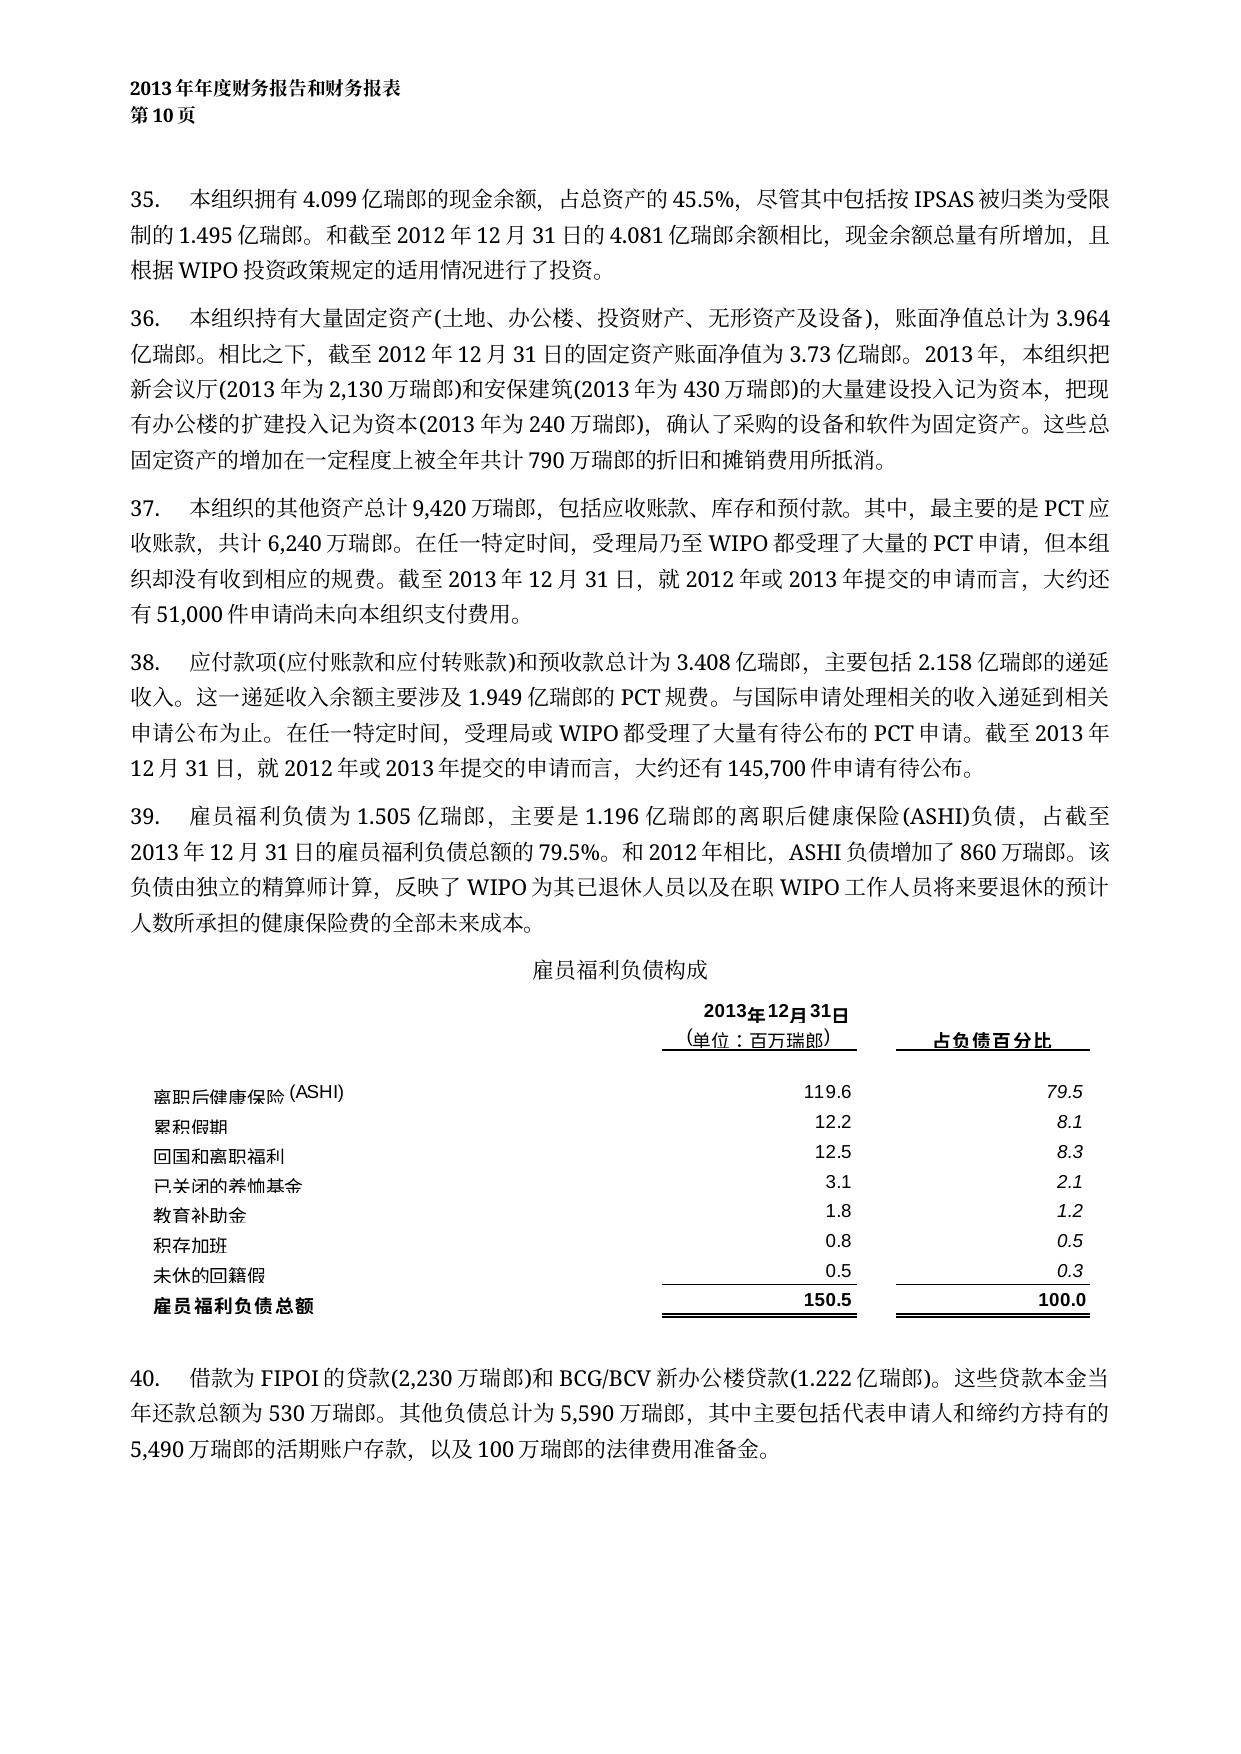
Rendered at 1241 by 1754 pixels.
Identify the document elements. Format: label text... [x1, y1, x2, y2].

text 应付款项(应付账款和应付转账款)和预收款总计为3.408亿瑞郎，主要包括2.158亿瑞郎的递延收入。这一递延收入余额主要涉及1.949亿瑞郎的PCT规费。与国际申请处理相关的收入递延到相关申请公布为止。在任一特定时间，受理局或WIPO都受理了大量有待公布的PCT申请。截至2013年12月31日，就2012年或2013年提交的申请而言，大约还有145,700件申请有待公布。 [130, 641, 1110, 783]
text 雇员福利负债为1.505亿瑞郎，主要是1.196亿瑞郎的离职后健康保险(ASHI)负债，占截至2013年12月31日的雇员福利负债总额的79.5%。和2012年相比，ASHI负债增加了860万瑞郎。该负债由独立的精算师计算，反映了WIPO为其已退休人员以及在职WIPO工作人员将来要退休的预计人数所承担的健康保险费的全部未来成本。 [130, 796, 1110, 937]
text 本组织的其他资产总计9,420万瑞郎，包括应收账款、库存和预付款。其中，最主要的是PCT应收账款，共计6,240万瑞郎。在任一特定时间，受理局乃至WIPO都受理了大量的PCT申请，但本组织却没有收到相应的规费。截至2013年12月31日，就2012年或2013年提交的申请而言，大约还有51,000件申请尚未向本组织支付费用。 [130, 487, 1110, 629]
text 本组织持有大量固定资产(土地、办公楼、投资财产、无形资产及设备)，账面净值总计为3.964亿瑞郎。相比之下，截至2012年12月31日的固定资产账面净值为3.73亿瑞郎。2013年，本组织把新会议厅(2013年为2,130万瑞郎)和安保建筑(2013年为430万瑞郎)的大量建设投入记为资本，把现有办公楼的扩建投入记为资本(2013年为240万瑞郎)，确认了采购的设备和软件为固定资产。这些总固定资产的增加在一定程度上被全年共计790万瑞郎的折旧和摊销费用所抵消。 [130, 298, 1110, 475]
text 本组织拥有4.099亿瑞郎的现金余额，占总资产的45.5%，尽管其中包括按IPSAS被归类为受限制的1.495亿瑞郎。和截至2012年12月31日的4.081亿瑞郎余额相比，现金余额总量有所增加，且根据WIPO投资政策规定的适用情况进行了投资。 [130, 179, 1110, 285]
text 借款为FIPOI的贷款(2,230万瑞郎)和BCG/BCV新办公楼贷款(1.222亿瑞郎)。这些贷款本金当年还款总额为530万瑞郎。其他负债总计为5,590万瑞郎，其中主要包括代表申请人和缔约方持有的5,490万瑞郎的活期账户存款，以及100万瑞郎的法律费用准备金。 [130, 1357, 1110, 1463]
text 雇员福利负债构成 [130, 950, 1110, 985]
